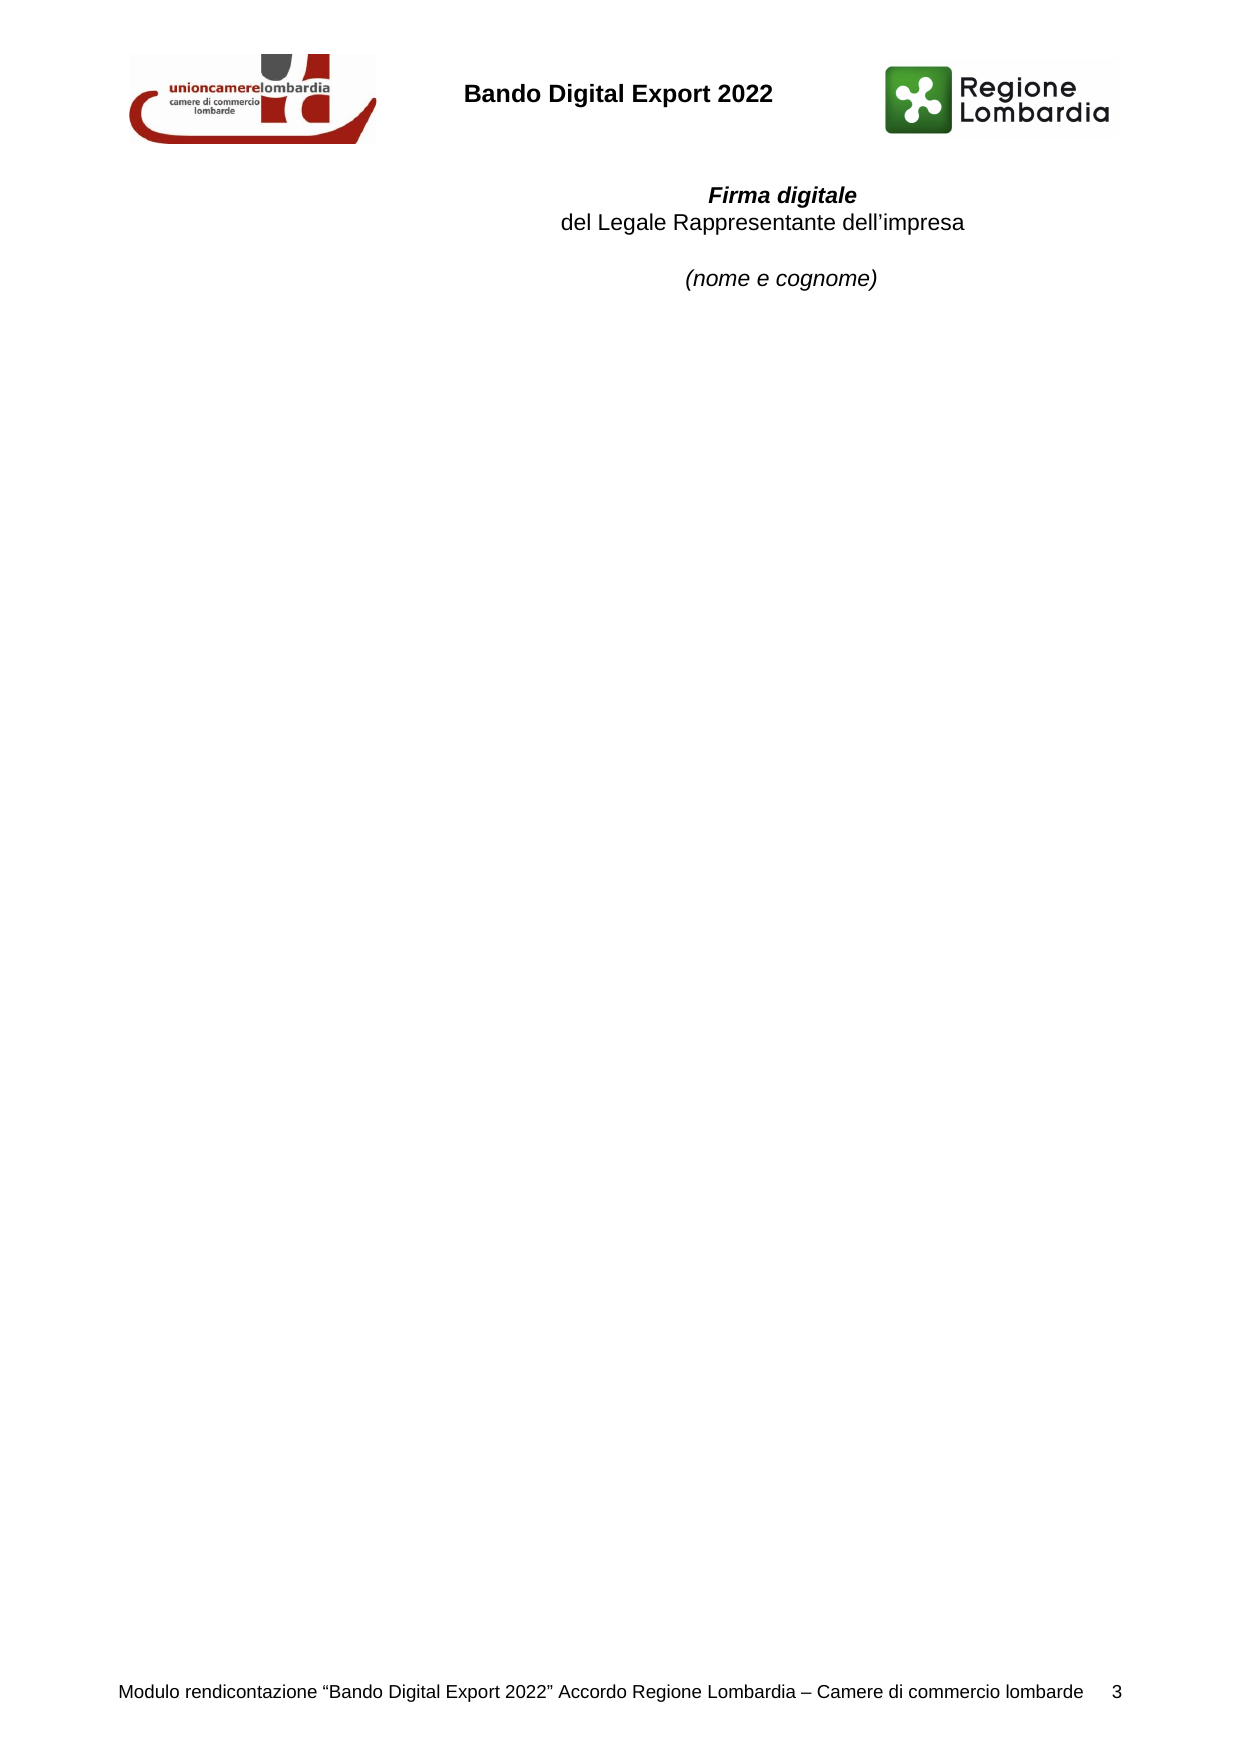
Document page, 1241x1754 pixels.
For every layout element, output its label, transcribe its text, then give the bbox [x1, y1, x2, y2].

text (nome e cognome) [634, 265, 1122, 292]
text Firma digitale [708, 182, 1122, 208]
picture [129, 54, 377, 144]
text del Legale Rappresentante dell’impresa [487, 208, 1122, 235]
picture [881, 59, 1119, 139]
